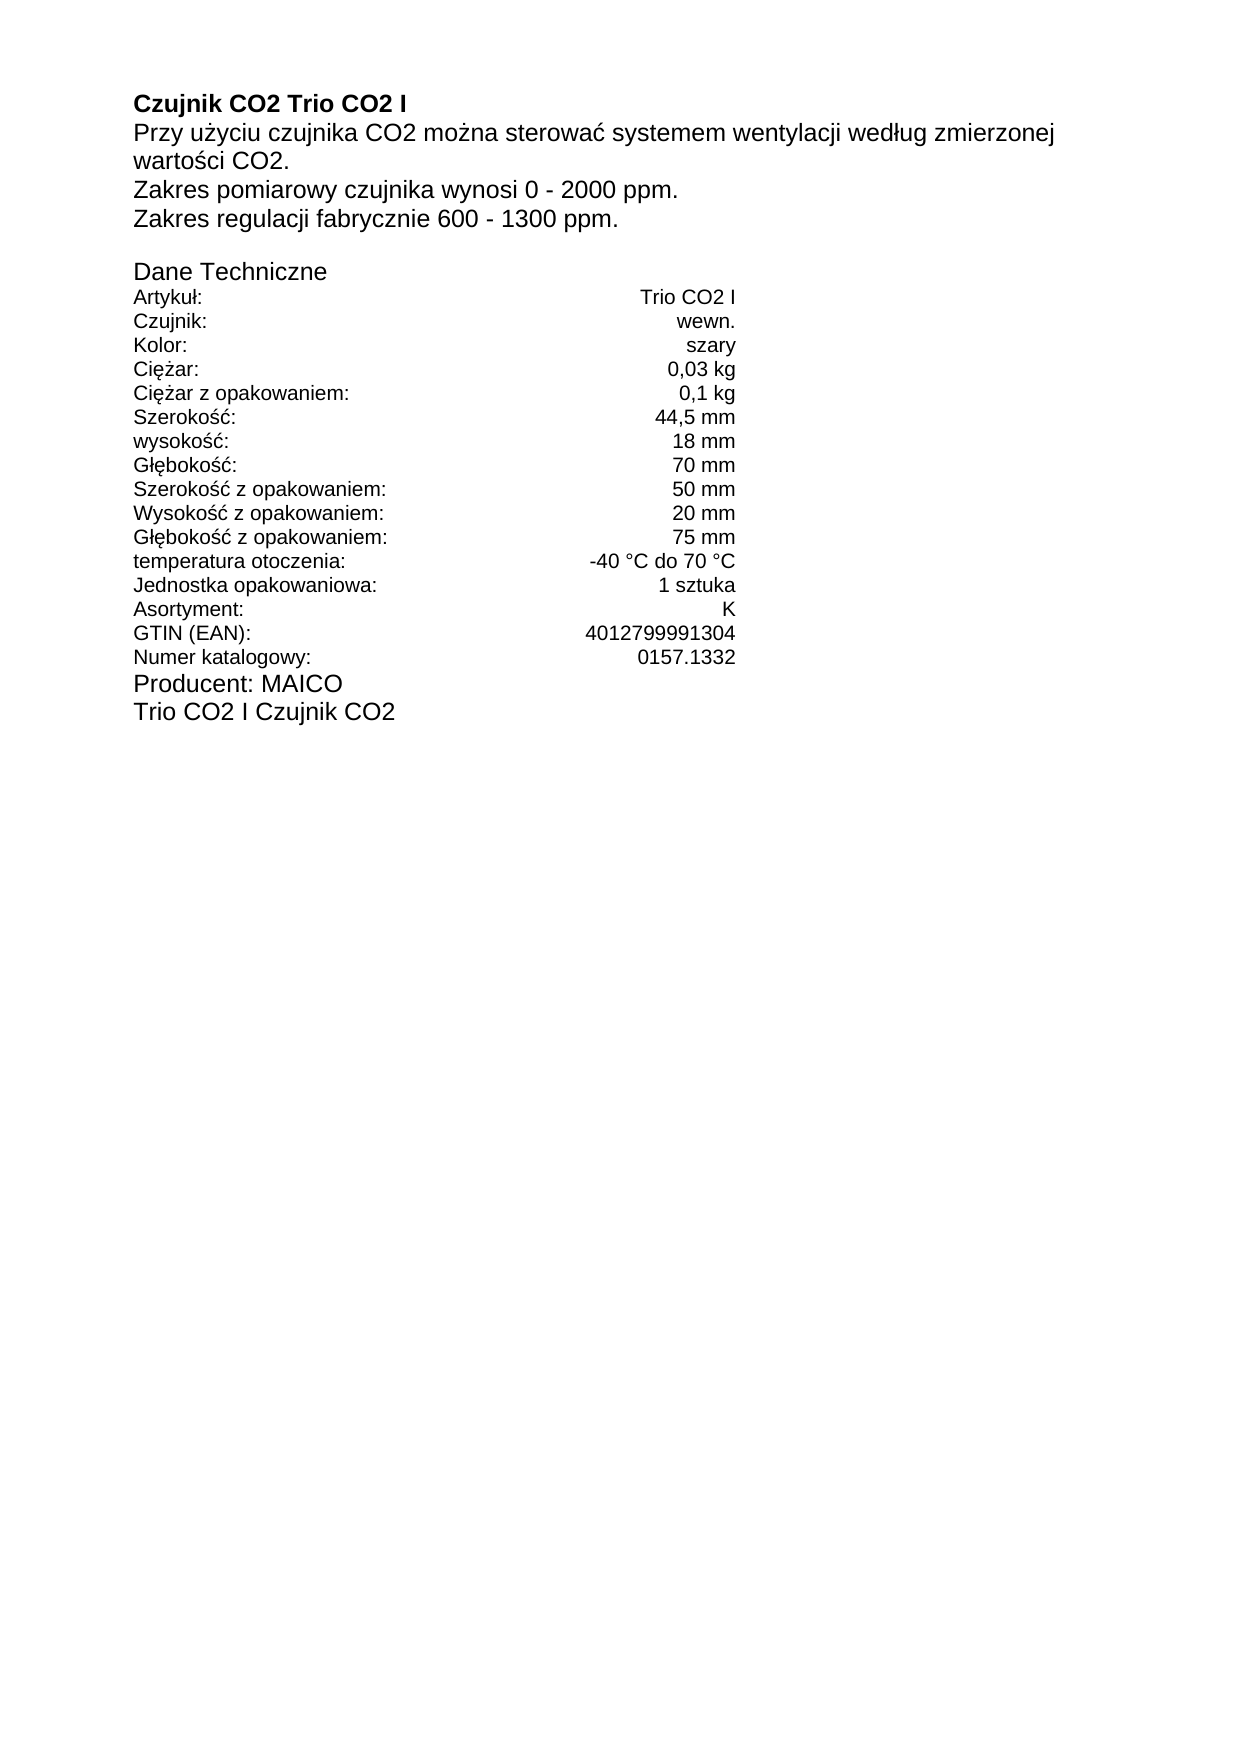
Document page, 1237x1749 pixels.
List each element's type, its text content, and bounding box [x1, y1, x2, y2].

table_cell wysokość: [122, 429, 434, 453]
table_cell K [434, 597, 747, 621]
table_cell GTIN (EAN): [122, 621, 434, 644]
table_cell -40 °C do 70 °C [434, 549, 747, 573]
table_cell 4012799991304 [434, 621, 747, 644]
table_cell Kolor: [122, 333, 434, 357]
table_cell Ciężar: [122, 357, 434, 381]
table_cell Szerokość: [122, 405, 434, 429]
table_cell 75 mm [434, 525, 747, 549]
table_cell Ciężar z opakowaniem: [122, 381, 434, 405]
table_cell Głębokość: [122, 453, 434, 477]
table_cell 50 mm [434, 477, 747, 501]
text Czujnik CO2 Trio CO2 I [133, 89, 1148, 117]
text Producent: MAICO [133, 668, 1148, 697]
table_cell temperatura otoczenia: [122, 549, 434, 573]
table_cell Szerokość z opakowaniem: [122, 477, 434, 501]
table_cell Numer katalogowy: [122, 645, 434, 668]
table_cell Jednostka opakowaniowa: [122, 573, 434, 597]
text Dane Techniczne [133, 256, 1148, 285]
text Zakres pomiarowy czujnika wynosi 0 - 2000 ppm. [133, 175, 1148, 204]
table_cell 0,03 kg [434, 357, 747, 381]
table_cell Czujnik: [122, 309, 434, 333]
table_header Trio CO2 I [434, 285, 747, 309]
table_cell Asortyment: [122, 597, 434, 621]
table_cell Głębokość z opakowaniem: [122, 525, 434, 549]
table_header Artykuł: [122, 285, 434, 309]
table_cell 70 mm [434, 453, 747, 477]
table_cell 0,1 kg [434, 381, 747, 405]
table_cell 44,5 mm [434, 405, 747, 429]
table_cell 0157.1332 [434, 645, 747, 668]
table_cell szary [434, 333, 747, 357]
table_cell 18 mm [434, 429, 747, 453]
table_cell wewn. [434, 309, 747, 333]
table_cell 1 sztuka [434, 573, 747, 597]
text Zakres regulacji fabrycznie 600 - 1300 ppm. [133, 204, 1148, 232]
table_cell Wysokość z opakowaniem: [122, 501, 434, 525]
table_cell 20 mm [434, 501, 747, 525]
text Trio CO2 I Czujnik CO2 [133, 697, 1148, 726]
text Przy użyciu czujnika CO2 można sterować systemem wentylacji według zmierzonej wartości CO2. [133, 117, 1148, 175]
